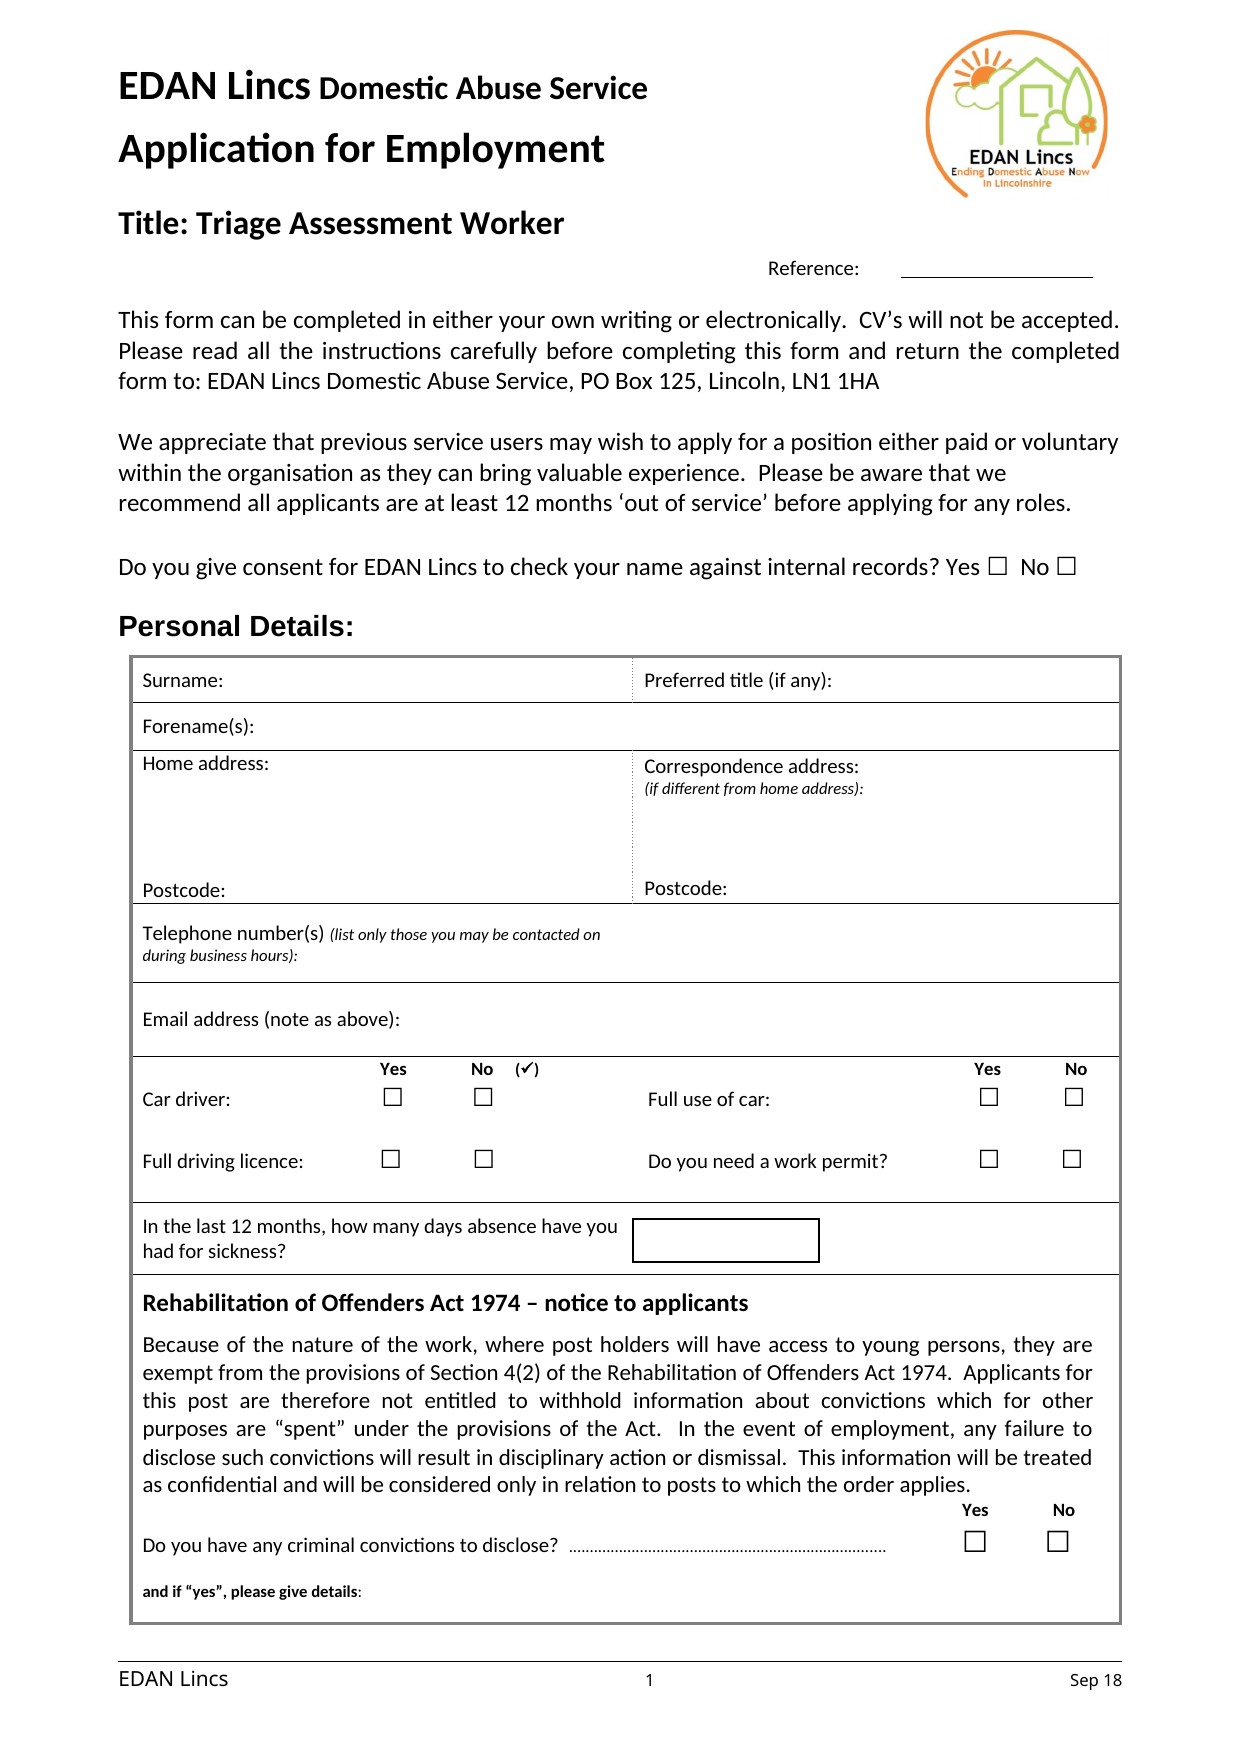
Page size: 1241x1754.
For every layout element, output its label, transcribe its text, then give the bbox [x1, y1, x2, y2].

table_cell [133, 1275, 1119, 1622]
table_cell [633, 703, 1119, 749]
text This form can be completed in either your own writing or electronically. CV’s will not be accepted. Please read all the instructions carefully before completing this form and return the completed form to: EDAN Lincs Domestic Abuse Service, PO Box 125, Lincoln, LN1 1HA [118, 304, 1122, 396]
table_header Preferred title (if any): [633, 658, 1119, 702]
table_header Surname: [133, 658, 633, 702]
text We appreciate that previous service users may wish to apply for a position either paid or voluntary within the organisation as they can bring valuable experience. Please be aware that we recommend all applicants are at least 12 months ‘out of service’ before applying for any roles. [118, 426, 1122, 518]
text Do you give consent for EDAN Lincs to check your name against internal records? Yes No [118, 548, 1122, 582]
table_cell Forename(s): [133, 703, 633, 749]
table_cell Home address: Postcode: [133, 751, 633, 903]
table_cell In the last 12 months, how many days absence have you had for sickness? [133, 1203, 633, 1274]
table_cell Telephone number(s) (list only those you may be contacted on during business hours): [133, 904, 633, 982]
picture [925, 30, 1108, 199]
title Title: Triage Assessment Worker [118, 202, 1122, 242]
table_cell Yes No Full use of car: Do you need a work permit? [633, 1057, 1119, 1202]
table_cell [633, 983, 1119, 1056]
text Reference: [118, 255, 1122, 280]
table_cell [633, 904, 1119, 982]
table_cell Yes No () Car driver: Full driving licence: [133, 1057, 633, 1202]
table_cell [633, 1203, 1119, 1274]
table_cell Correspondence address: (if different from home address): Postcode: [633, 751, 1119, 903]
text Personal Details: [118, 609, 1122, 642]
table_cell Email address (note as above): [133, 983, 633, 1056]
